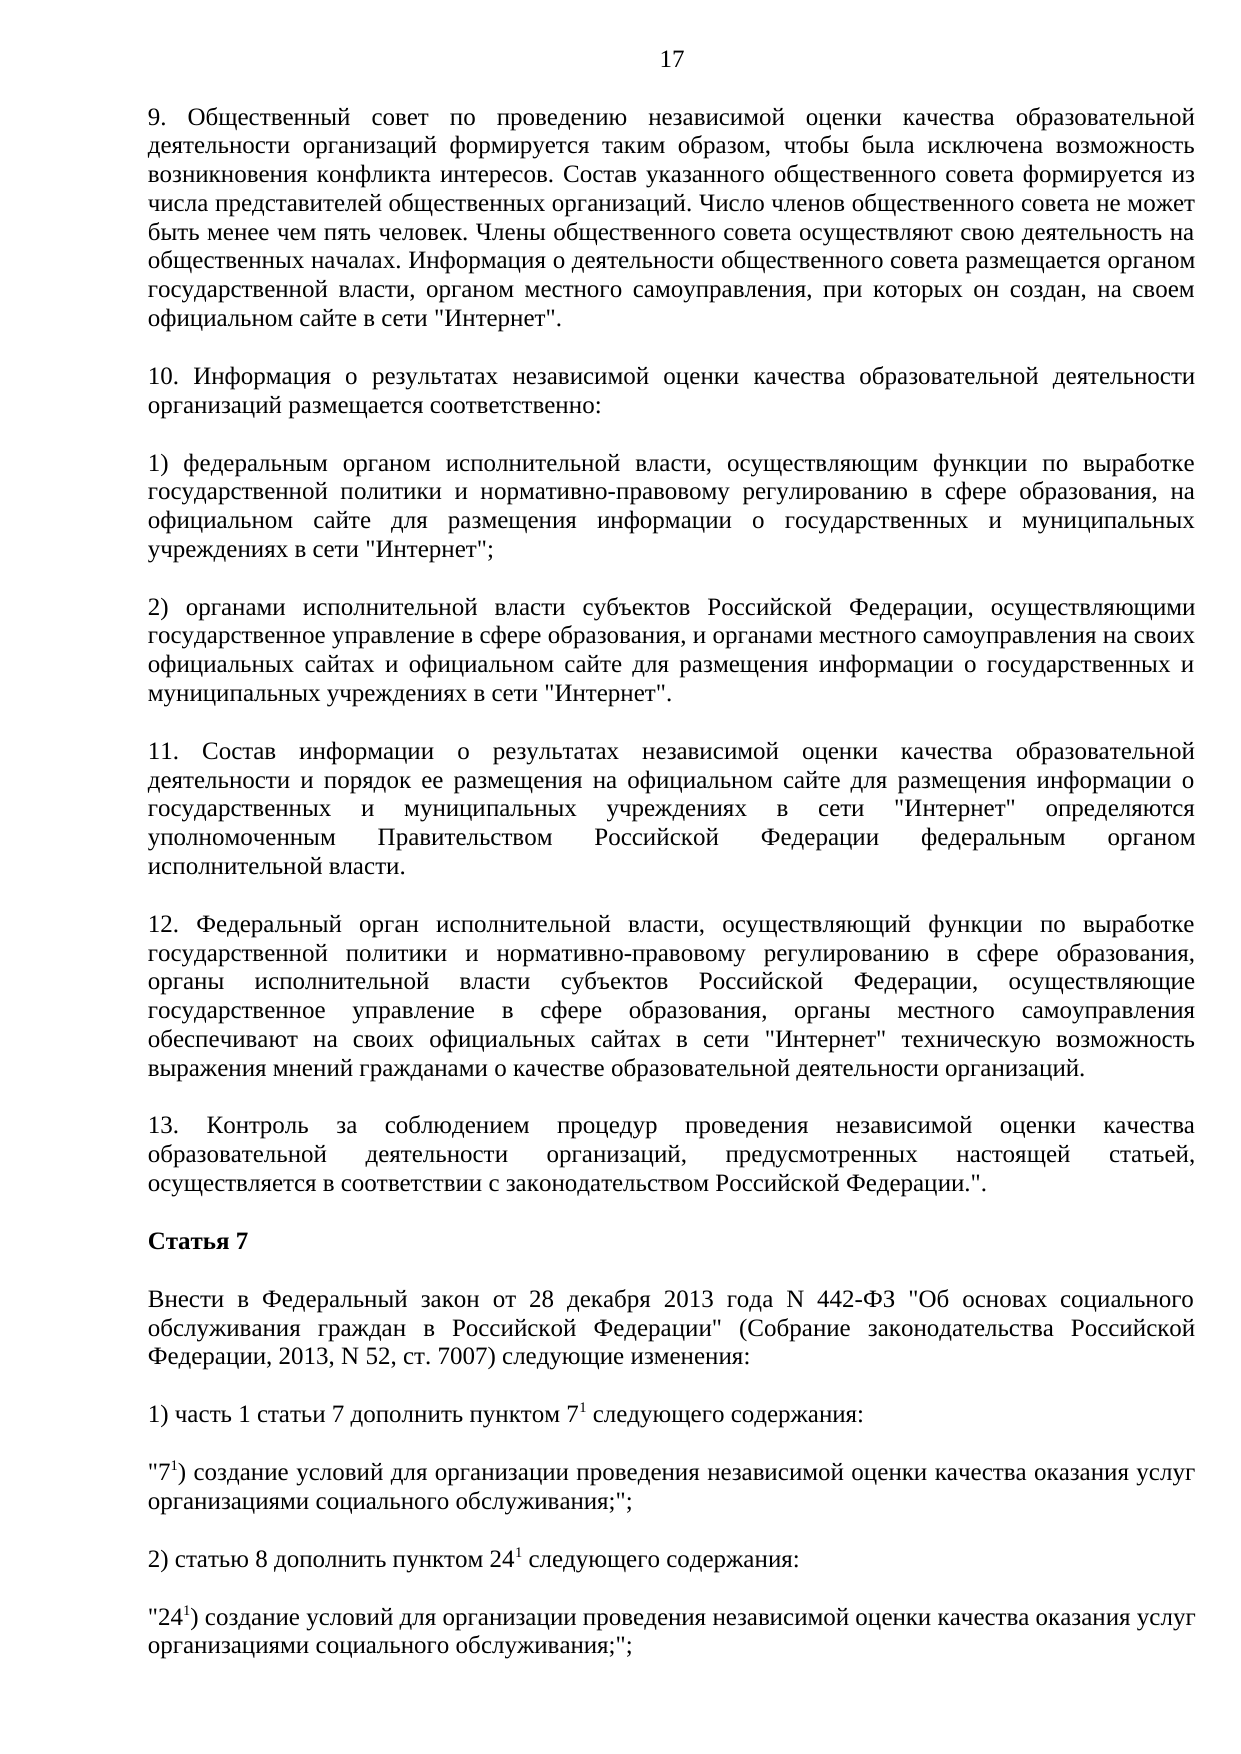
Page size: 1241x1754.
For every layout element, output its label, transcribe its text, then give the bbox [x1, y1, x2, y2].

text 11. Состав информации о результатах независимой оценки качества образовательной деятельности и порядок ее размещения на официальном сайте для размещения информации о государственных и муниципальных учреждениях в сети "Интернет" определяются уполномоченным Правительством Российской Федерации федеральным органом исполнительной власти. [148, 736, 1196, 880]
text "241) создание условий для организации проведения независимой оценки качества оказания услуг организациями социального обслуживания;"; [148, 1602, 1196, 1659]
text 2) статью 8 дополнить пунктом 241 следующего содержания: [148, 1544, 1196, 1573]
text "71) создание условий для организации проведения независимой оценки качества оказания услуг организациями социального обслуживания;"; [148, 1457, 1196, 1515]
text Статья 7 [148, 1226, 1196, 1255]
text 2) органами исполнительной власти субъектов Российской Федерации, осуществляющими государственное управление в сфере образования, и органами местного самоуправления на своих официальных сайтах и официальном сайте для размещения информации о государственных и муниципальных учреждениях в сети "Интернет". [148, 592, 1196, 707]
text 13. Контроль за соблюдением процедур проведения независимой оценки качества образовательной деятельности организаций, предусмотренных настоящей статьей, осуществляется в соответствии с законодательством Российской Федерации.". [148, 1111, 1196, 1197]
text 1) федеральным органом исполнительной власти, осуществляющим функции по выработке государственной политики и нормативно-правовому регулированию в сфере образования, на официальном сайте для размещения информации о государственных и муниципальных учреждениях в сети "Интернет"; [148, 448, 1196, 563]
text Внести в Федеральный закон от 28 декабря 2013 года N 442-ФЗ "Об основах социального обслуживания граждан в Российской Федерации" (Собрание законодательства Российской Федерации, 2013, N 52, ст. 7007) следующие изменения: [148, 1284, 1196, 1370]
text 12. Федеральный орган исполнительной власти, осуществляющий функции по выработке государственной политики и нормативно-правовому регулированию в сфере образования, органы исполнительной власти субъектов Российской Федерации, осуществляющие государственное управление в сфере образования, органы местного самоуправления обеспечивают на своих официальных сайтах в сети "Интернет" техническую возможность выражения мнений гражданами о качестве образовательной деятельности организаций. [148, 909, 1196, 1081]
text 1) часть 1 статьи 7 дополнить пунктом 71 следующего содержания: [148, 1399, 1196, 1428]
text 9. Общественный совет по проведению независимой оценки качества образовательной деятельности организаций формируется таким образом, чтобы была исключена возможность возникновения конфликта интересов. Состав указанного общественного совета формируется из числа представителей общественных организаций. Число членов общественного совета не может быть менее чем пять человек. Члены общественного совета осуществляют свою деятельность на общественных началах. Информация о деятельности общественного совета размещается органом государственной власти, органом местного самоуправления, при которых он создан, на своем официальном сайте в сети "Интернет". [148, 102, 1196, 332]
text 10. Информация о результатах независимой оценки качества образовательной деятельности организаций размещается соответственно: [148, 361, 1196, 418]
